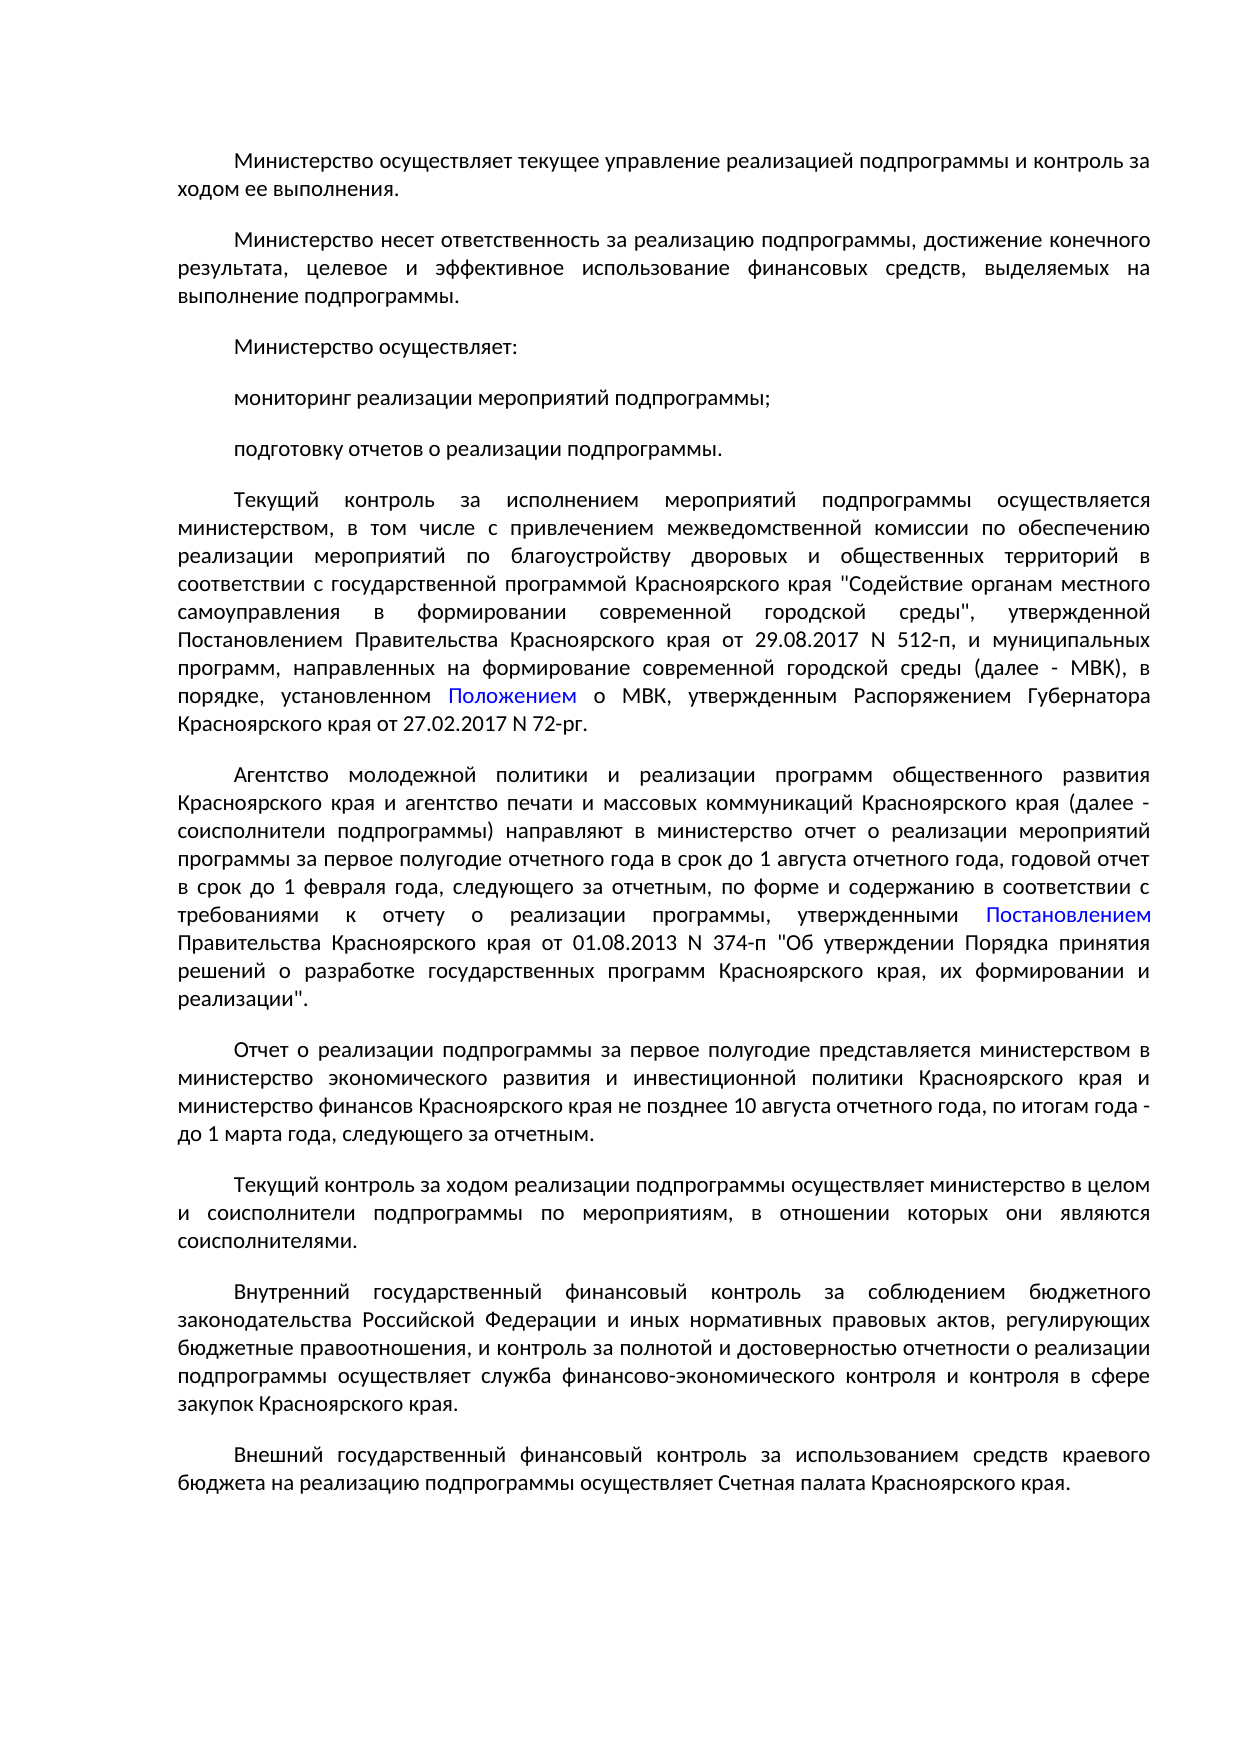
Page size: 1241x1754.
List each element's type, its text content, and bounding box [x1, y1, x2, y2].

text Внутренний государственный финансовый контроль за соблюдением бюджетного законодательства Российской Федерации и иных нормативных правовых актов, регулирующих бюджетные правоотношения, и контроль за полнотой и достоверностью отчетности о реализации подпрограммы осуществляет служба финансово-экономического контроля и контроля в сфере закупок Красноярского края. [177, 1277, 1152, 1417]
text Министерство осуществляет текущее управление реализацией подпрограммы и контроль за ходом ее выполнения. [177, 146, 1152, 202]
text Текущий контроль за ходом реализации подпрограммы осуществляет министерство в целом и соисполнители подпрограммы по мероприятиям, в отношении которых они являются соисполнителями. [177, 1170, 1152, 1254]
text Агентство молодежной политики и реализации программ общественного развития Красноярского края и агентство печати и массовых коммуникаций Красноярского края (далее - соисполнители подпрограммы) направляют в министерство отчет о реализации мероприятий программы за первое полугодие отчетного года в срок до 1 августа отчетного года, годовой отчет в срок до 1 февраля года, следующего за отчетным, по форме и содержанию в соответствии с требованиями к отчету о реализации программы, утвержденными Постановлением Правительства Красноярского края от 01.08.2013 N 374-п "Об утверждении Порядка принятия решений о разработке государственных программ Красноярского края, их формировании и реализации". [177, 760, 1152, 1012]
text подготовку отчетов о реализации подпрограммы. [177, 434, 1152, 462]
text Отчет о реализации подпрограммы за первое полугодие представляется министерством в министерство экономического развития и инвестиционной политики Красноярского края и министерство финансов Красноярского края не позднее 10 августа отчетного года, по итогам года - до 1 марта года, следующего за отчетным. [177, 1035, 1152, 1147]
text мониторинг реализации мероприятий подпрограммы; [177, 383, 1152, 411]
text Внешний государственный финансовый контроль за использованием средств краевого бюджета на реализацию подпрограммы осуществляет Счетная палата Красноярского края. [177, 1440, 1152, 1496]
text Министерство несет ответственность за реализацию подпрограммы, достижение конечного результата, целевое и эффективное использование финансовых средств, выделяемых на выполнение подпрограммы. [177, 225, 1152, 309]
text Министерство осуществляет: [177, 332, 1152, 360]
text Текущий контроль за исполнением мероприятий подпрограммы осуществляется министерством, в том числе с привлечением межведомственной комиссии по обеспечению реализации мероприятий по благоустройству дворовых и общественных территорий в соответствии с государственной программой Красноярского края "Содействие органам местного самоуправления в формировании современной городской среды", утвержденной Постановлением Правительства Красноярского края от 29.08.2017 N 512-п, и муниципальных программ, направленных на формирование современной городской среды (далее - МВК), в порядке, установленном Положением о МВК, утвержденным Распоряжением Губернатора Красноярского края от 27.02.2017 N 72-рг. [177, 485, 1152, 737]
